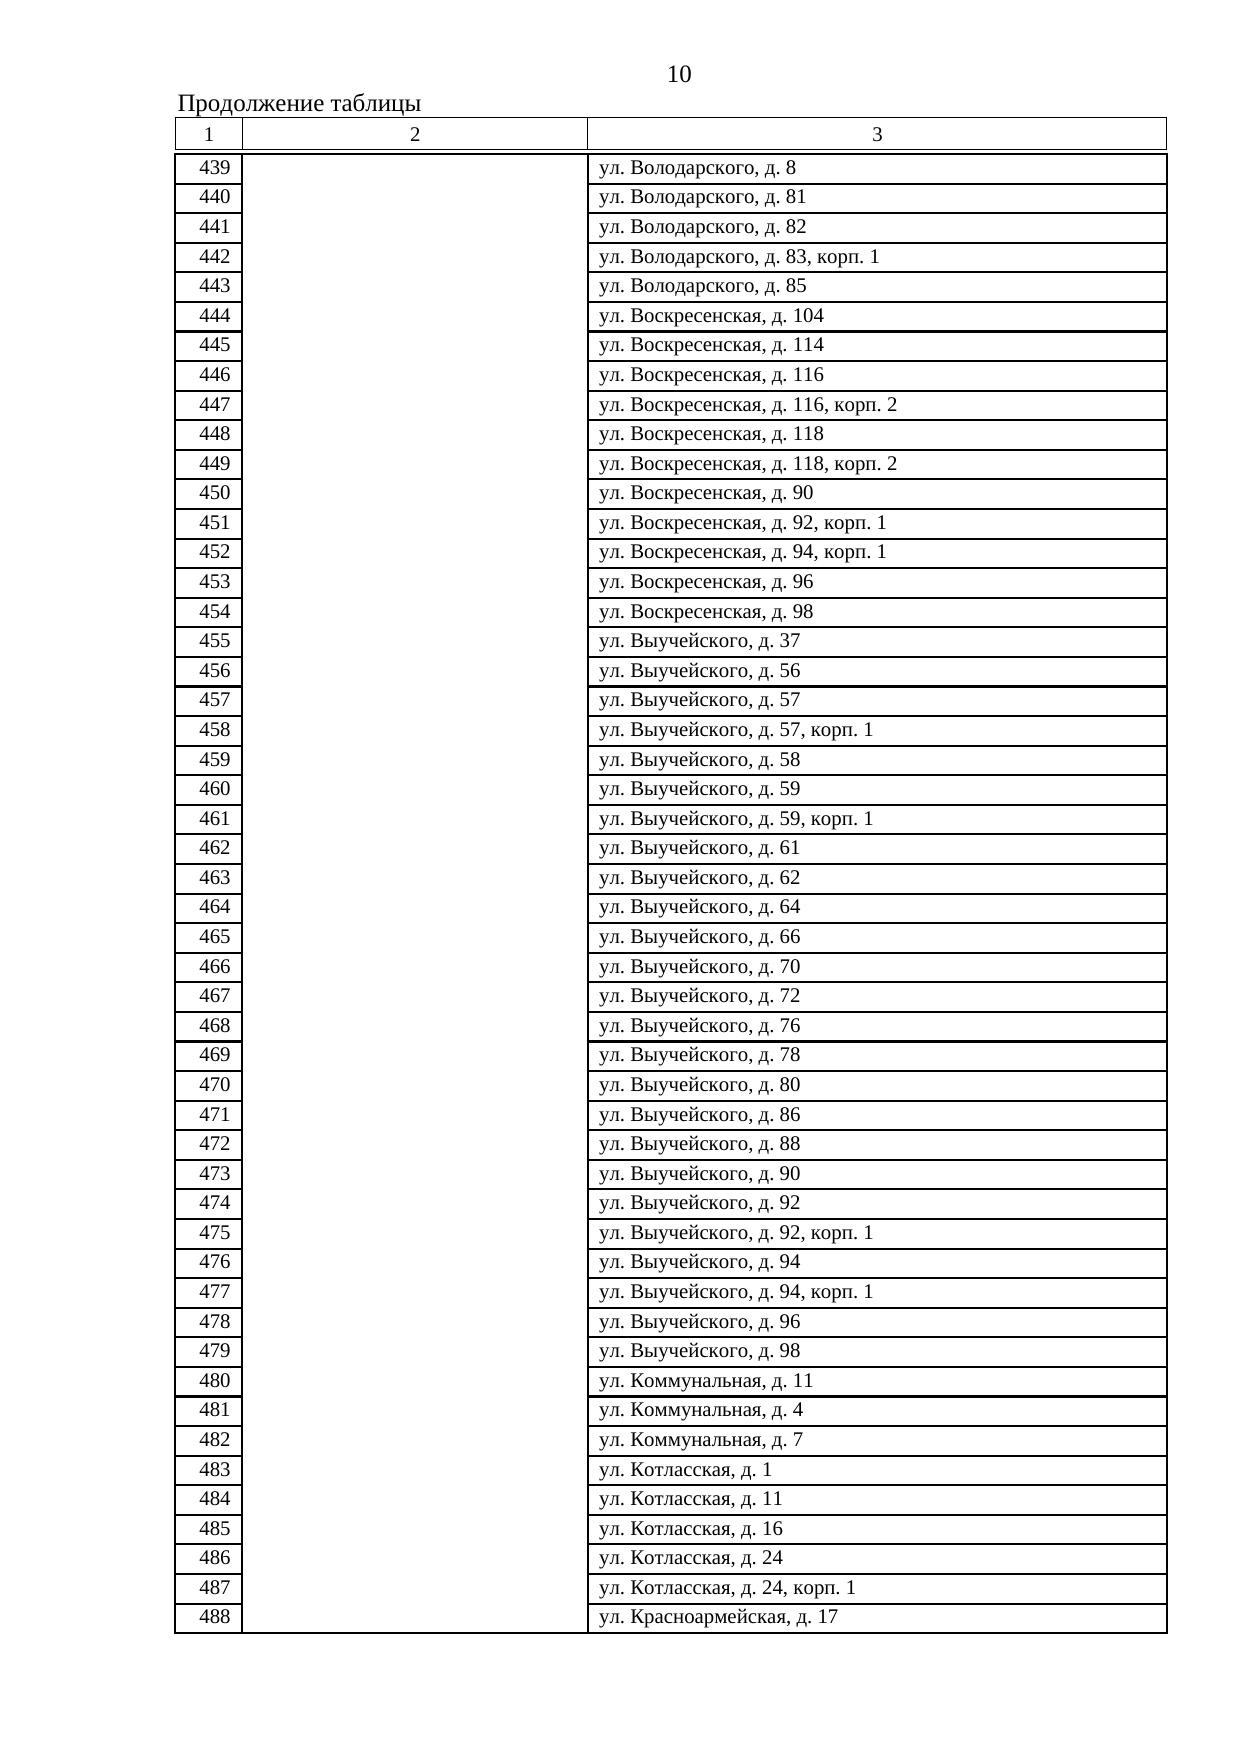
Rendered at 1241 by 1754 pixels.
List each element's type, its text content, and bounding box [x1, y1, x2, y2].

table_cell ул. Володарского, д. 83, корп. 1 [589, 244, 1166, 271]
table_cell ул. Выучейского, д. 80 [589, 1072, 1166, 1099]
table_cell ул. Выучейского, д. 37 [589, 628, 1166, 656]
table_cell ул. Воскресенская, д. 90 [589, 480, 1166, 508]
table_cell [176, 688, 241, 715]
table_cell ул. Коммунальная, д. 11 [589, 1368, 1166, 1395]
table_cell ул. Выучейского, д. 61 [589, 835, 1166, 863]
table_cell [176, 392, 241, 419]
table_cell ул. Красноармейская, д. 17 [589, 1605, 1166, 1632]
table_cell ул. Выучейского, д. 78 [589, 1043, 1166, 1070]
table_cell ул. Воскресенская, д. 116, корп. 2 [589, 392, 1166, 419]
table_cell ул. Выучейского, д. 88 [589, 1131, 1166, 1159]
table_cell [176, 658, 241, 685]
table_cell ул. Выучейского, д. 72 [589, 983, 1166, 1011]
table_cell ул. Воскресенская, д. 94, корп. 1 [589, 540, 1166, 567]
table_cell [176, 1457, 241, 1484]
table_cell ул. Выучейского, д. 96 [589, 1309, 1166, 1336]
table_cell [176, 185, 241, 212]
table_cell ул. Котласская, д. 1 [589, 1457, 1166, 1484]
table_cell ул. Выучейского, д. 56 [589, 658, 1166, 685]
table_cell ул. Выучейского, д. 59 [589, 776, 1166, 804]
table_cell ул. Воскресенская, д. 114 [589, 333, 1166, 360]
table_cell [176, 540, 241, 567]
table_cell [176, 569, 241, 597]
table_cell [176, 421, 241, 449]
table_cell ул. Воскресенская, д. 104 [589, 303, 1166, 330]
table_cell ул. Выучейского, д. 76 [589, 1013, 1166, 1040]
table_cell ул. Володарского, д. 82 [589, 214, 1166, 242]
table_cell ул. Выучейского, д. 94 [589, 1250, 1166, 1277]
table_cell ул. Выучейского, д. 70 [589, 954, 1166, 981]
table_cell [176, 1605, 241, 1632]
table_cell [176, 747, 241, 774]
table_cell [176, 924, 241, 952]
table_cell [176, 1043, 241, 1070]
table_cell [176, 155, 241, 182]
table_cell ул. Выучейского, д. 57 [589, 688, 1166, 715]
table_cell [176, 1072, 241, 1099]
table_cell ул. Воскресенская, д. 96 [589, 569, 1166, 597]
table_cell [176, 1427, 241, 1454]
table_cell [176, 865, 241, 892]
table_cell [176, 1161, 241, 1188]
table_cell [176, 1279, 241, 1307]
table_cell ул. Выучейского, д. 66 [589, 924, 1166, 952]
table_cell [176, 1013, 241, 1040]
table_cell [176, 244, 241, 271]
table_cell ул. Коммунальная, д. 4 [589, 1398, 1166, 1425]
table_cell ул. Выучейского, д. 94, корп. 1 [589, 1279, 1166, 1307]
table_cell [176, 362, 241, 389]
table_cell ул. Выучейского, д. 90 [589, 1161, 1166, 1188]
table_cell [176, 599, 241, 626]
table_cell [176, 1368, 241, 1395]
table_cell ул. Коммунальная, д. 7 [589, 1427, 1166, 1454]
table_cell [176, 1545, 241, 1573]
table_cell ул. Воскресенская, д. 118 [589, 421, 1166, 449]
table_cell ул. Воскресенская, д. 116 [589, 362, 1166, 389]
table_cell ул. Володарского, д. 8 [589, 155, 1166, 182]
table_cell [176, 1190, 241, 1218]
table_cell ул. Выучейского, д. 62 [589, 865, 1166, 892]
table_cell ул. Володарского, д. 81 [589, 185, 1166, 212]
table_cell ул. Выучейского, д. 86 [589, 1102, 1166, 1129]
table_cell [176, 1486, 241, 1514]
table_cell [176, 1131, 241, 1159]
table_cell [176, 954, 241, 981]
table_cell [176, 983, 241, 1011]
table_cell [176, 1102, 241, 1129]
table_cell [176, 214, 241, 242]
table_cell [176, 333, 241, 360]
table_cell [176, 1220, 241, 1247]
table_cell [176, 1338, 241, 1366]
table_cell ул. Выучейского, д. 59, корп. 1 [589, 806, 1166, 833]
table_cell ул. Котласская, д. 24 [589, 1545, 1166, 1573]
table_cell [176, 1575, 241, 1602]
table_cell ул. Володарского, д. 85 [589, 273, 1166, 301]
table_cell [176, 480, 241, 508]
table_cell [176, 303, 241, 330]
table_cell [176, 895, 241, 922]
table_cell ул. Воскресенская, д. 118, корп. 2 [589, 451, 1166, 478]
table_cell [176, 776, 241, 804]
table_cell ул. Воскресенская, д. 98 [589, 599, 1166, 626]
table_cell ул. Выучейского, д. 64 [589, 895, 1166, 922]
table_cell [176, 717, 241, 744]
table_cell ул. Выучейского, д. 92 [589, 1190, 1166, 1218]
table_cell [176, 835, 241, 863]
table_cell ул. Выучейского, д. 98 [589, 1338, 1166, 1366]
table_cell [176, 451, 241, 478]
table_cell ул. Выучейского, д. 57, корп. 1 [589, 717, 1166, 744]
table_cell ул. Выучейского, д. 58 [589, 747, 1166, 774]
table_cell [176, 806, 241, 833]
table_cell [176, 510, 241, 537]
table_cell [176, 628, 241, 656]
table_cell ул. Котласская, д. 16 [589, 1516, 1166, 1543]
table_cell [176, 1516, 241, 1543]
table_cell ул. Котласская, д. 24, корп. 1 [589, 1575, 1166, 1602]
table_cell ул. Воскресенская, д. 92, корп. 1 [589, 510, 1166, 537]
table_cell [176, 1398, 241, 1425]
table_cell ул. Выучейского, д. 92, корп. 1 [589, 1220, 1166, 1247]
table_cell [176, 1309, 241, 1336]
table_cell [176, 1250, 241, 1277]
table_cell [176, 273, 241, 301]
table_cell ул. Котласская, д. 11 [589, 1486, 1166, 1514]
